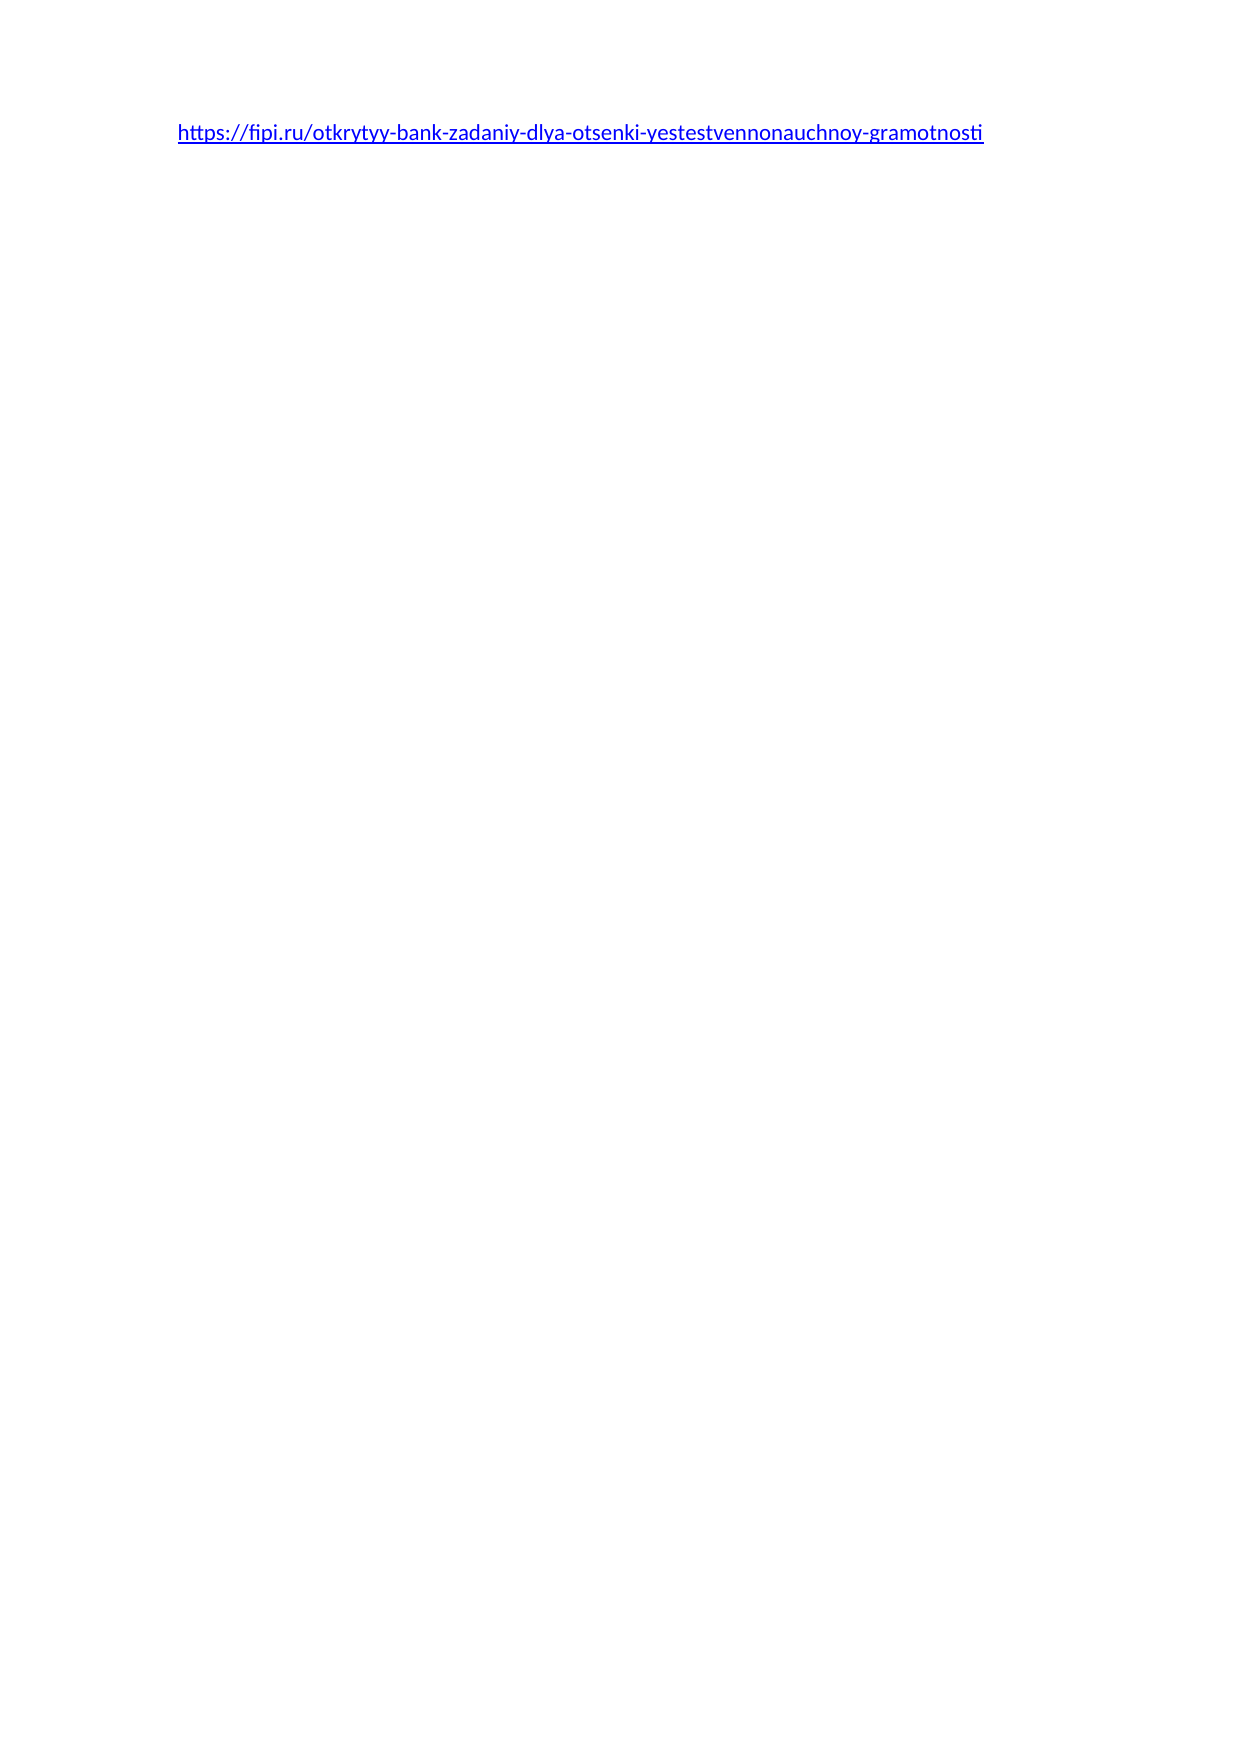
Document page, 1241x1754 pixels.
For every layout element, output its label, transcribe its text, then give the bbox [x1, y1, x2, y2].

text https://fipi.ru/otkrytyy-bank-zadaniy-dlya-otsenki-yestestvennonauchnoy-gramotnosti [177, 118, 1152, 146]
